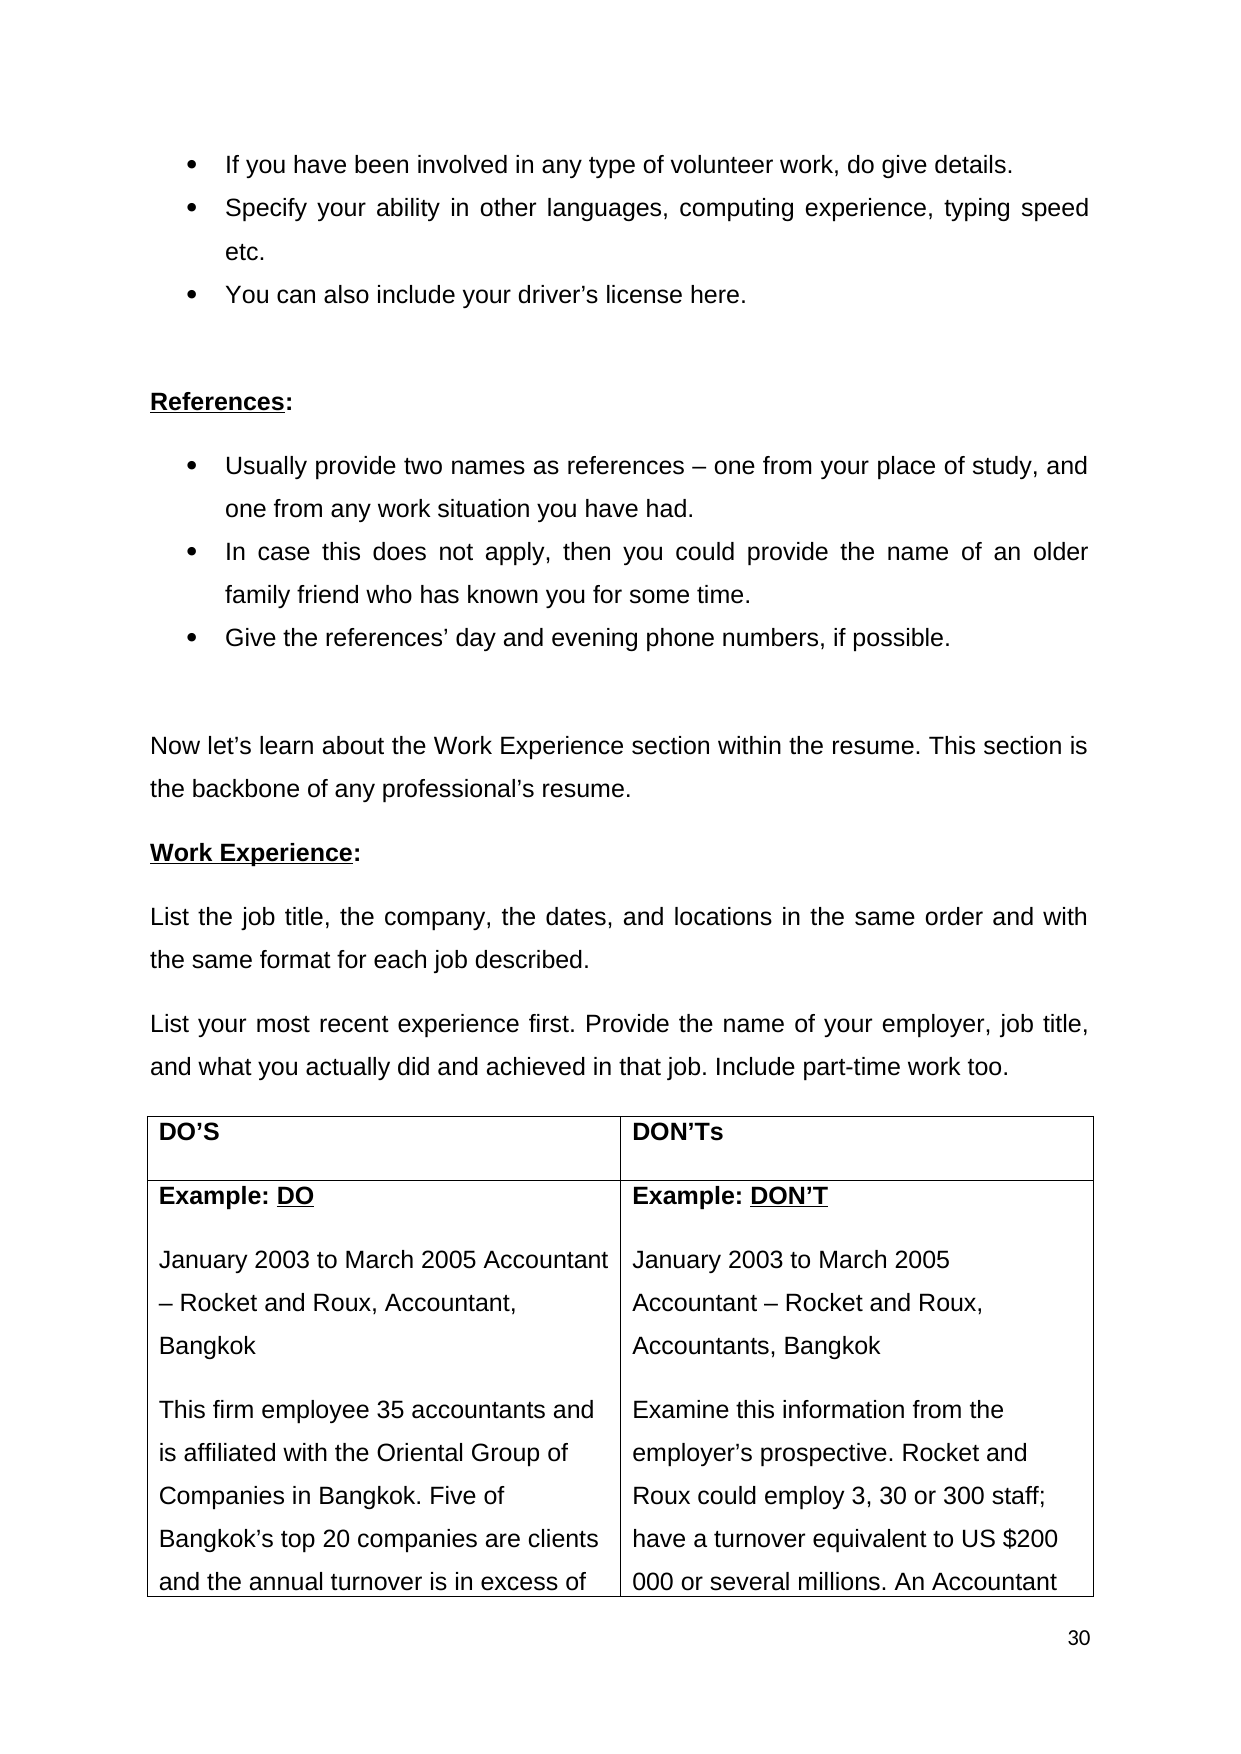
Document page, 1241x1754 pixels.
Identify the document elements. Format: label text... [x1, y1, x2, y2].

text Work Experience: [150, 838, 1090, 866]
list Give the references’ day and evening phone numbers, if possible. [187, 623, 1090, 652]
list In case this does not apply, then you could provide the name of an older family friend who has known you for some time. [187, 537, 1090, 609]
text References: [150, 387, 1090, 416]
table_header DO’S [148, 1117, 620, 1179]
text Now let’s learn about the Work Experience section within the resume. This section is the backbone of any professional’s resume. [150, 731, 1090, 802]
list Usually provide two names as references – one from your place of study, and one from any work situation you have had. [187, 451, 1090, 523]
list Specify your ability in other languages, computing experience, typing speed etc. [187, 193, 1090, 265]
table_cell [621, 1181, 1093, 1596]
text List your most recent experience first. Provide the name of your employer, job title, and what you actually did and achieved in that job. Include part-time work too. [150, 1009, 1090, 1081]
text List the job title, the company, the dates, and locations in the same order and with the same format for each job described. [150, 902, 1090, 973]
table_header DON’Ts [621, 1117, 1093, 1179]
list If you have been involved in any type of volunteer work, do give details. [187, 150, 1090, 179]
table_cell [148, 1181, 620, 1596]
list You can also include your driver’s license here. [187, 279, 1090, 308]
